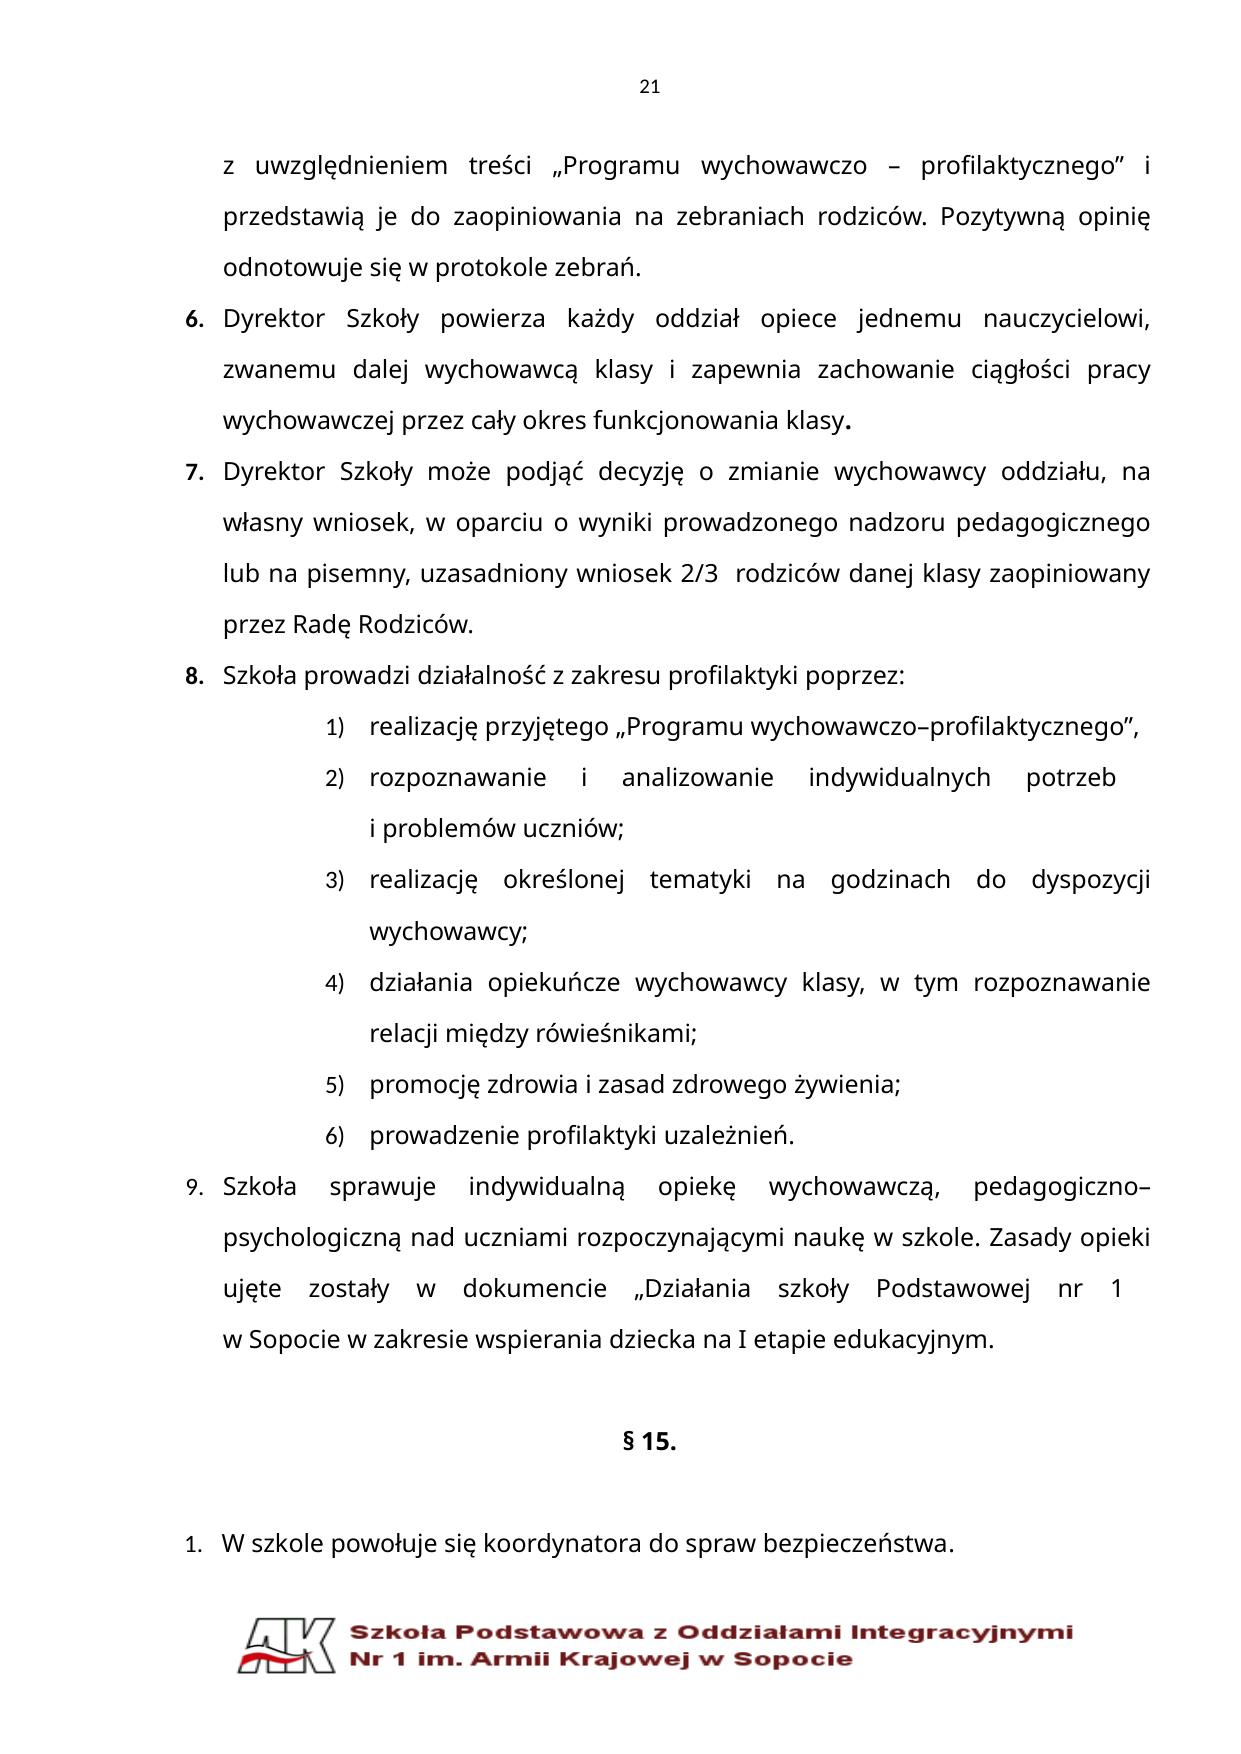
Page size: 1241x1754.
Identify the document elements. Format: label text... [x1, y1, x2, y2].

list Szkoła prowadzi działalność z zakresu profilaktyki poprzez: [185, 658, 1152, 692]
list Dyrektor Szkoły może podjąć decyzję o zmianie wychowawcy oddziału, na własny wniosek, w oparciu o wyniki prowadzonego nadzoru pedagogicznego lub na pisemny, uzasadniony wniosek 2/3 rodziców danej klasy zaopiniowany przez Radę Rodziców. [185, 454, 1152, 641]
list Dyrektor Szkoły powierza każdy oddział opiece jednemu nauczycielowi, zwanemu dalej wychowawcą klasy i zapewnia zachowanie ciągłości pracy wychowawczej przez cały okres funkcjonowania klasy. [185, 301, 1152, 437]
picture [236, 1611, 1122, 1680]
list prowadzenie profilaktyki uzależnień. [325, 1117, 1152, 1151]
list realizację przyjętego „Programu wychowawczo–profilaktycznego”, [325, 709, 1152, 743]
list Szkoła sprawuje indywidualną opiekę wychowawczą, pedagogiczno–psychologiczną nad uczniami rozpoczynającymi naukę w szkole. Zasady opieki ujęte zostały w dokumencie „Działania szkoły Podstawowej nr 1 w Sopocie w zakresie wspierania dziecka na I etapie edukacyjnym. [185, 1168, 1152, 1356]
text § 15. [148, 1424, 1152, 1458]
list realizację określonej tematyki na godzinach do dyspozycji wychowawcy; [325, 862, 1152, 947]
list W szkole powołuje się koordynatora do spraw bezpieczeństwa. [184, 1526, 1152, 1560]
list rozpoznawanie i analizowanie indywidualnych potrzeb i problemów uczniów; [325, 760, 1152, 845]
list promocję zdrowia i zasad zdrowego żywienia; [325, 1066, 1152, 1100]
list działania opiekuńcze wychowawcy klasy, w tym rozpoznawanie relacji między rówieśnikami; [325, 964, 1152, 1049]
